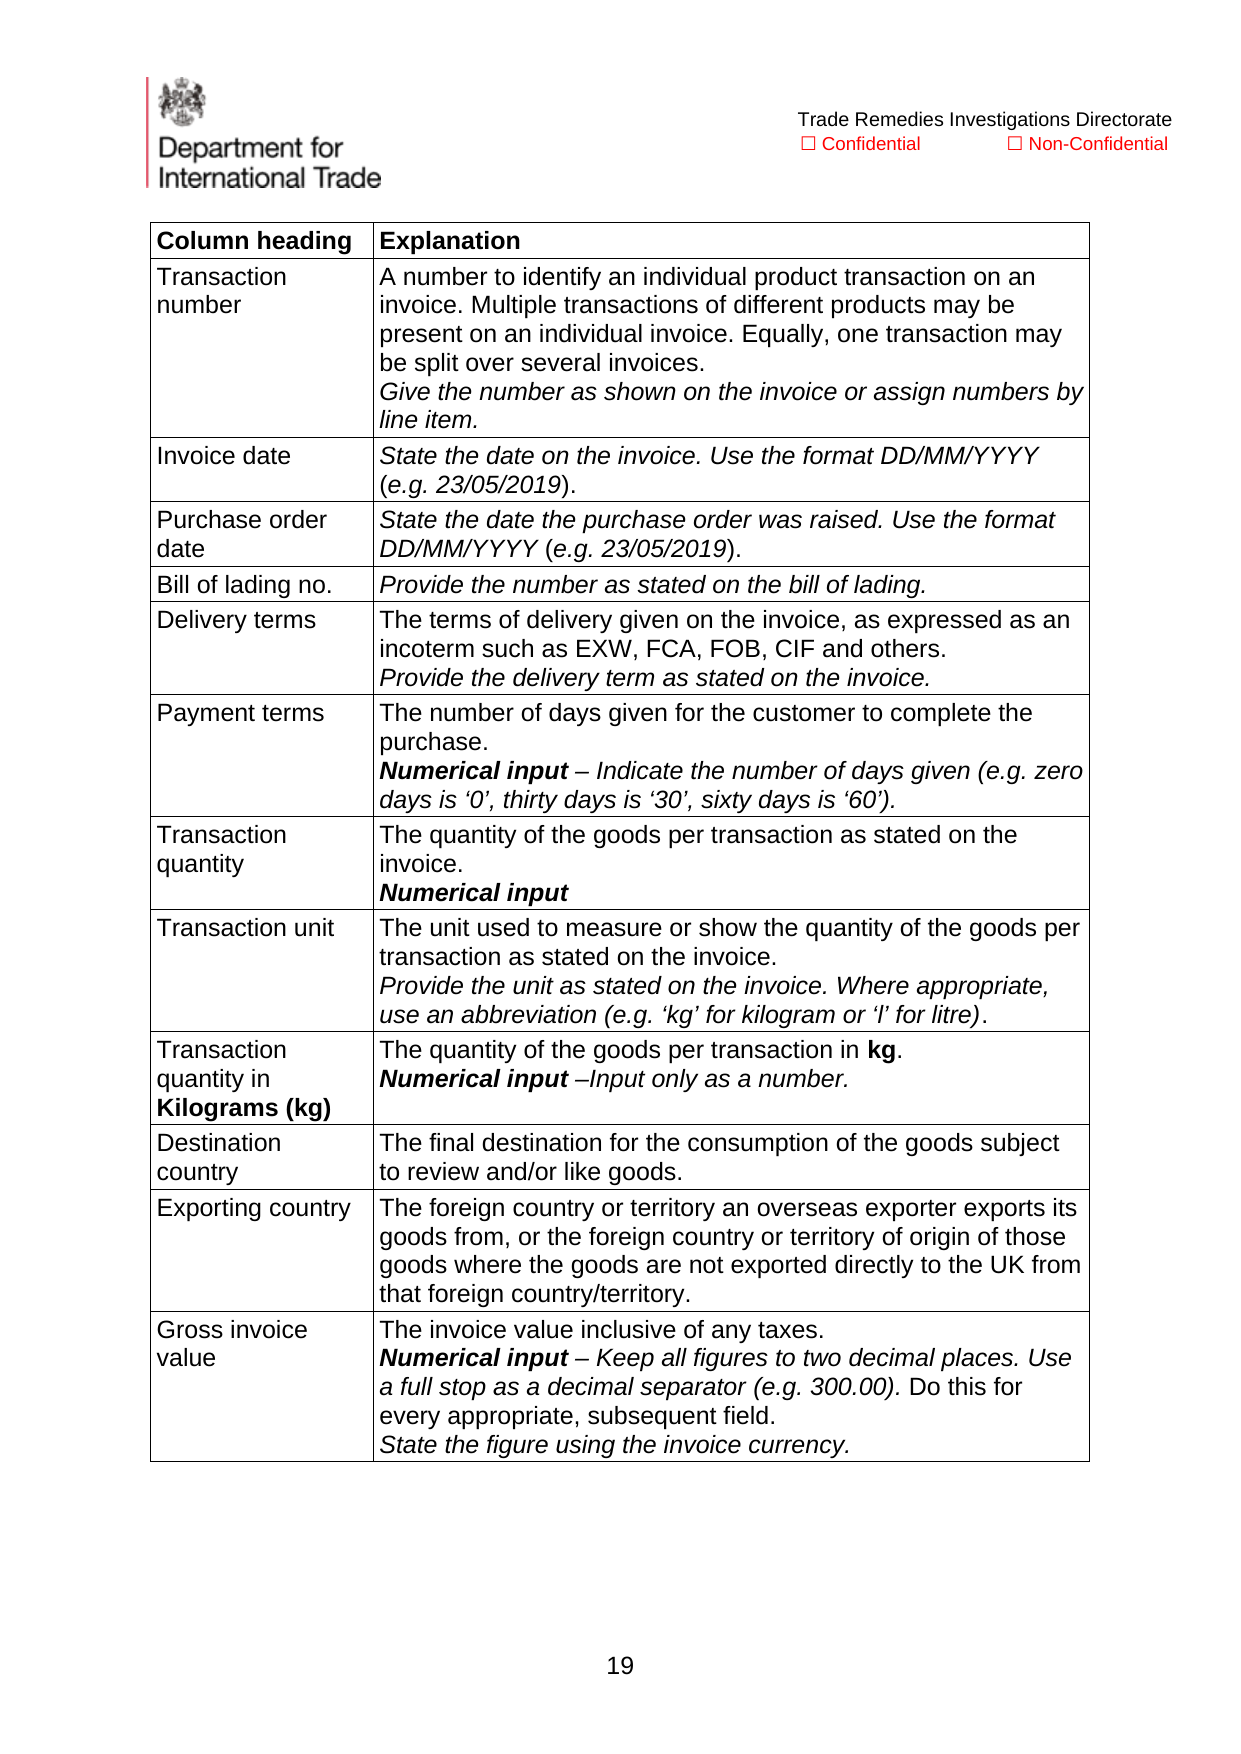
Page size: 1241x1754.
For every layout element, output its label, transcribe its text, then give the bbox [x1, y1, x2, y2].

table_header Explanation [374, 223, 1089, 257]
table_cell Bill of lading no. [151, 567, 373, 601]
table_cell Delivery terms [151, 602, 373, 694]
table_cell Transaction quantity [151, 817, 373, 909]
table_cell A number to identify an individual product transaction on an invoice. Multiple transactions of different products may be present on an individual invoice. Equally, one transaction may be split over several invoices. Give the number as shown on the invoice or assign numbers by line item. [374, 259, 1089, 437]
table_cell Transaction number [151, 259, 373, 437]
table_cell State the date the purchase order was raised. Use the format DD/MM/YYYY (e.g. 23/05/2019). [374, 502, 1089, 566]
table_cell The invoice value inclusive of any taxes. Numerical input – Keep all figures to two decimal places. Use a full stop as a decimal separator (e.g. 300.00). Do this for every appropriate, subsequent field. State the figure using the invoice currency. [374, 1312, 1089, 1461]
table_cell Transaction quantity in Kilograms (kg) [151, 1032, 373, 1124]
table_cell The quantity of the goods per transaction in kg. Numerical input –Input only as a number. [374, 1032, 1089, 1124]
picture [146, 77, 381, 188]
table_cell State the date on the invoice. Use the format DD/MM/YYYY (e.g. 23/05/2019). [374, 438, 1089, 501]
table_cell Purchase order date [151, 502, 373, 566]
table_cell The quantity of the goods per transaction as stated on the invoice. Numerical input [374, 817, 1089, 909]
table_cell Exporting country [151, 1190, 373, 1311]
table_cell Invoice date [151, 438, 373, 501]
table_cell Provide the number as stated on the bill of lading. [374, 567, 1089, 601]
table_cell Payment terms [151, 695, 373, 816]
table_cell Destination country [151, 1125, 373, 1189]
table_cell The unit used to measure or show the quantity of the goods per transaction as stated on the invoice. Provide the unit as stated on the invoice. Where appropriate, use an abbreviation (e.g. ‘kg’ for kilogram or ‘l’ for litre). [374, 910, 1089, 1031]
table_cell The final destination for the consumption of the goods subject to review and/or like goods. [374, 1125, 1089, 1189]
table_cell The foreign country or territory an overseas exporter exports its goods from, or the foreign country or territory of origin of those goods where the goods are not exported directly to the UK from that foreign country/territory. [374, 1190, 1089, 1311]
table_cell The number of days given for the customer to complete the purchase. Numerical input – Indicate the number of days given (e.g. zero days is ‘0’, thirty days is ‘30’, sixty days is ‘60’). [374, 695, 1089, 816]
table_cell Gross invoice value [151, 1312, 373, 1461]
table_cell Transaction unit [151, 910, 373, 1031]
table_header Column heading [151, 223, 373, 257]
table_cell The terms of delivery given on the invoice, as expressed as an incoterm such as EXW, FCA, FOB, CIF and others. Provide the delivery term as stated on the invoice. [374, 602, 1089, 694]
